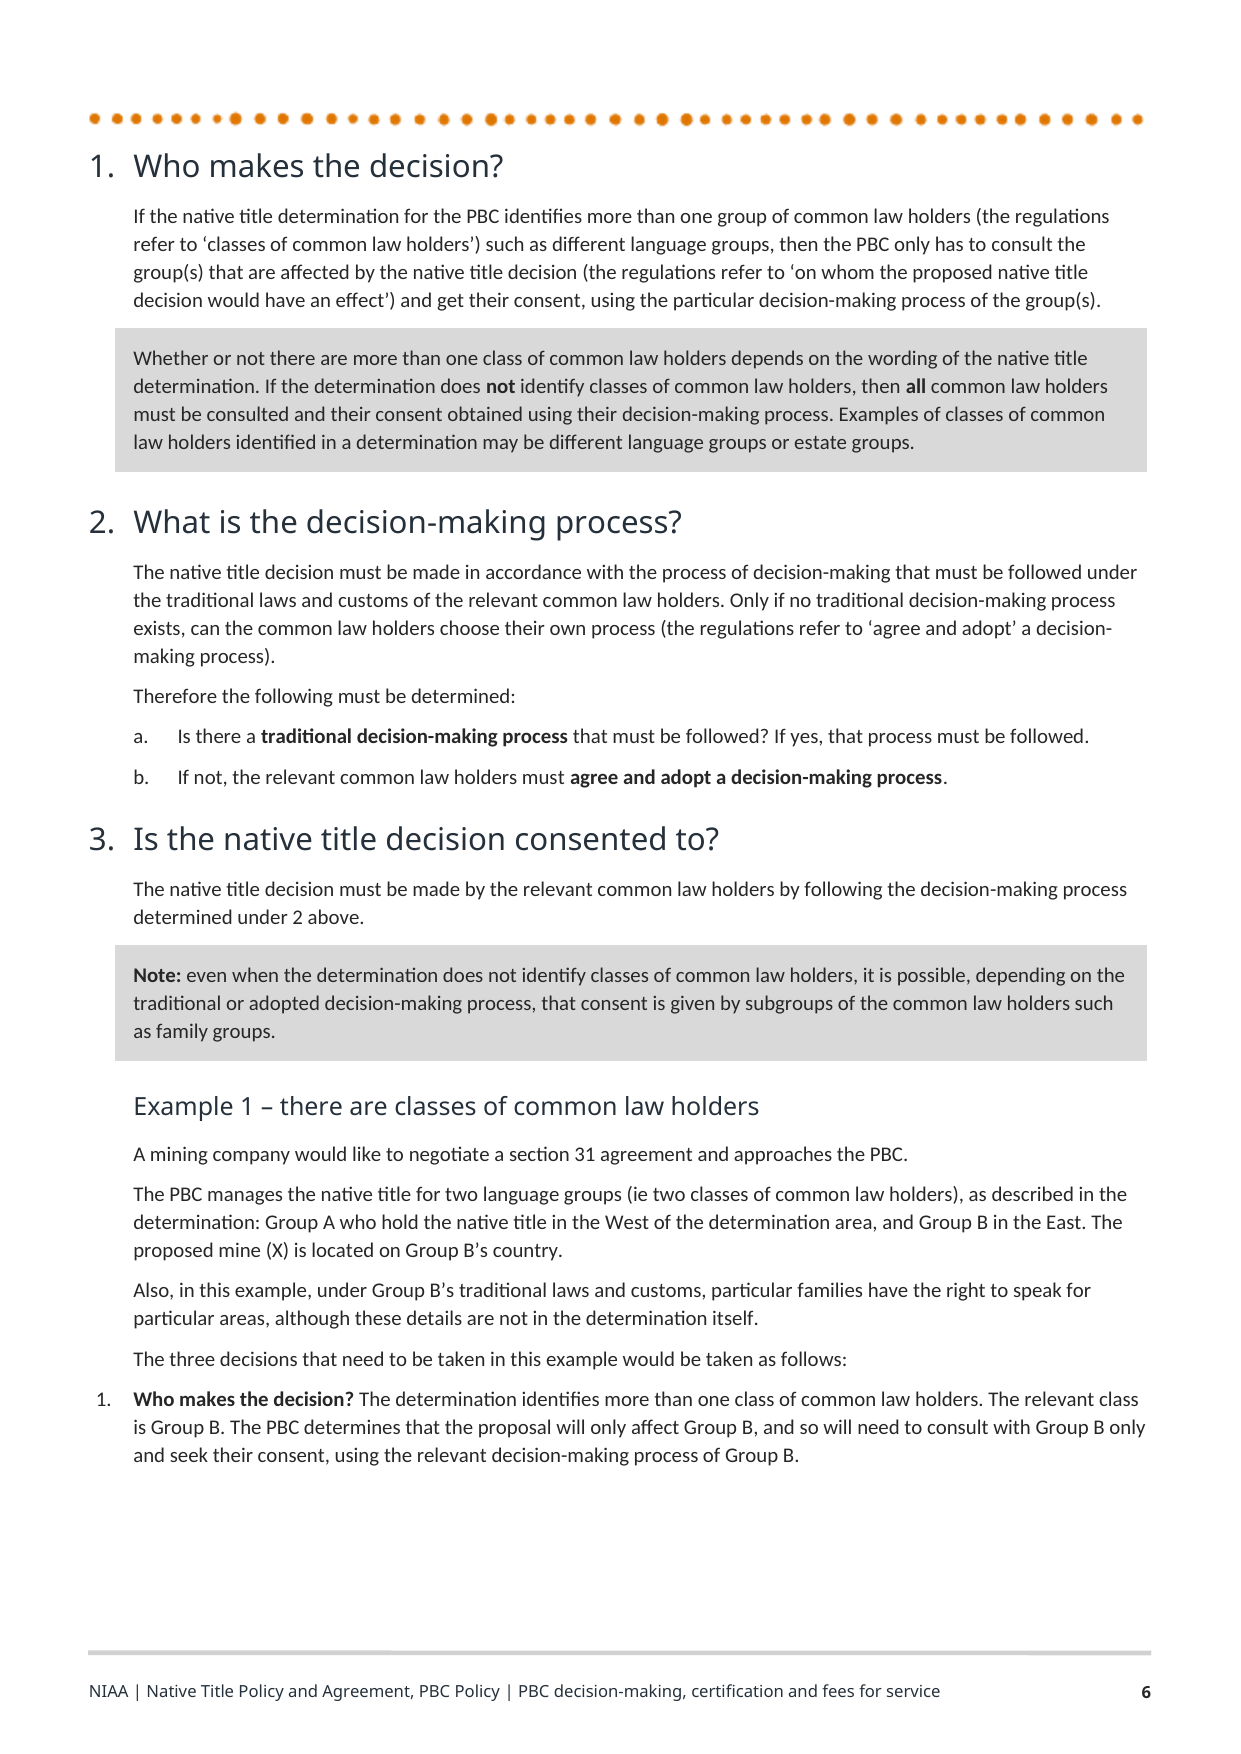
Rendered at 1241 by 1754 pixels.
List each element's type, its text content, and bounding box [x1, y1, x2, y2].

text A mining company would like to negotiate a section 31 agreement and approaches the PBC. [133, 1141, 1152, 1166]
list Who makes the decision? The determination identifies more than one class of common law holders. The relevant class is Group B. The PBC determines that the proposal will only affect Group B, and so will need to consult with Group B only and seek their consent, using the relevant decision-making process of Group B. [96, 1386, 1152, 1467]
text Also, in this example, under Group B’s traditional laws and customs, particular families have the right to speak for particular areas, although these details are not in the determination itself. [133, 1277, 1152, 1331]
subtitle Who makes the decision? [89, 144, 1152, 187]
text If the native title determination for the PBC identifies more than one group of common law holders (the regulations refer to ‘classes of common law holders’) such as different language groups, then the PBC only has to consult the group(s) that are affected by the native title decision (the regulations refer to ‘on whom the proposed native title decision would have an effect’) and get their consent, using the particular decision-making process of the group(s). [133, 204, 1152, 313]
subtitle Example 1 – there are classes of common law holders [133, 1089, 1152, 1123]
text The native title decision must be made by the relevant common law holders by following the decision-making process determined under 2 above. [133, 876, 1152, 930]
text The native title decision must be made in accordance with the process of decision-making that must be followed under the traditional laws and customs of the relevant common law holders. Only if no traditional decision-making process exists, can the common law holders choose their own process (the regulations refer to ‘agree and adopt’ a decision-making process). [133, 559, 1152, 668]
text The three decisions that need to be taken in this example would be taken as follows: [133, 1346, 1152, 1371]
text The PBC manages the native title for two language groups (ie two classes of common law holders), as described in the determination: Group A who hold the native title in the West of the determination area, and Group B in the East. The proposed mine (X) is located on Group B’s country. [133, 1181, 1152, 1262]
text Therefore the following must be determined: [133, 683, 1152, 709]
list Is there a traditional decision-making process that must be followed? If yes, that process must be followed. [133, 724, 1152, 749]
subtitle Is the native title decision consented to? [89, 817, 1152, 860]
text Whether or not there are more than one class of common law holders depends on the wording of the native title determination. If the determination does not identify classes of common law holders, then all common law holders must be consulted and their consent obtained using their decision-making process. Examples of classes of common law holders identified in a determination may be different language groups or estate groups. [116, 329, 1146, 471]
list If not, the relevant common law holders must agree and adopt a decision-making process. [133, 764, 1152, 789]
picture [88, 103, 1152, 134]
text Note: even when the determination does not identify classes of common law holders, it is possible, depending on the traditional or adopted decision-making process, that consent is given by subgroups of the common law holders such as family groups. [116, 946, 1146, 1060]
subtitle What is the decision-making process? [89, 500, 1152, 542]
